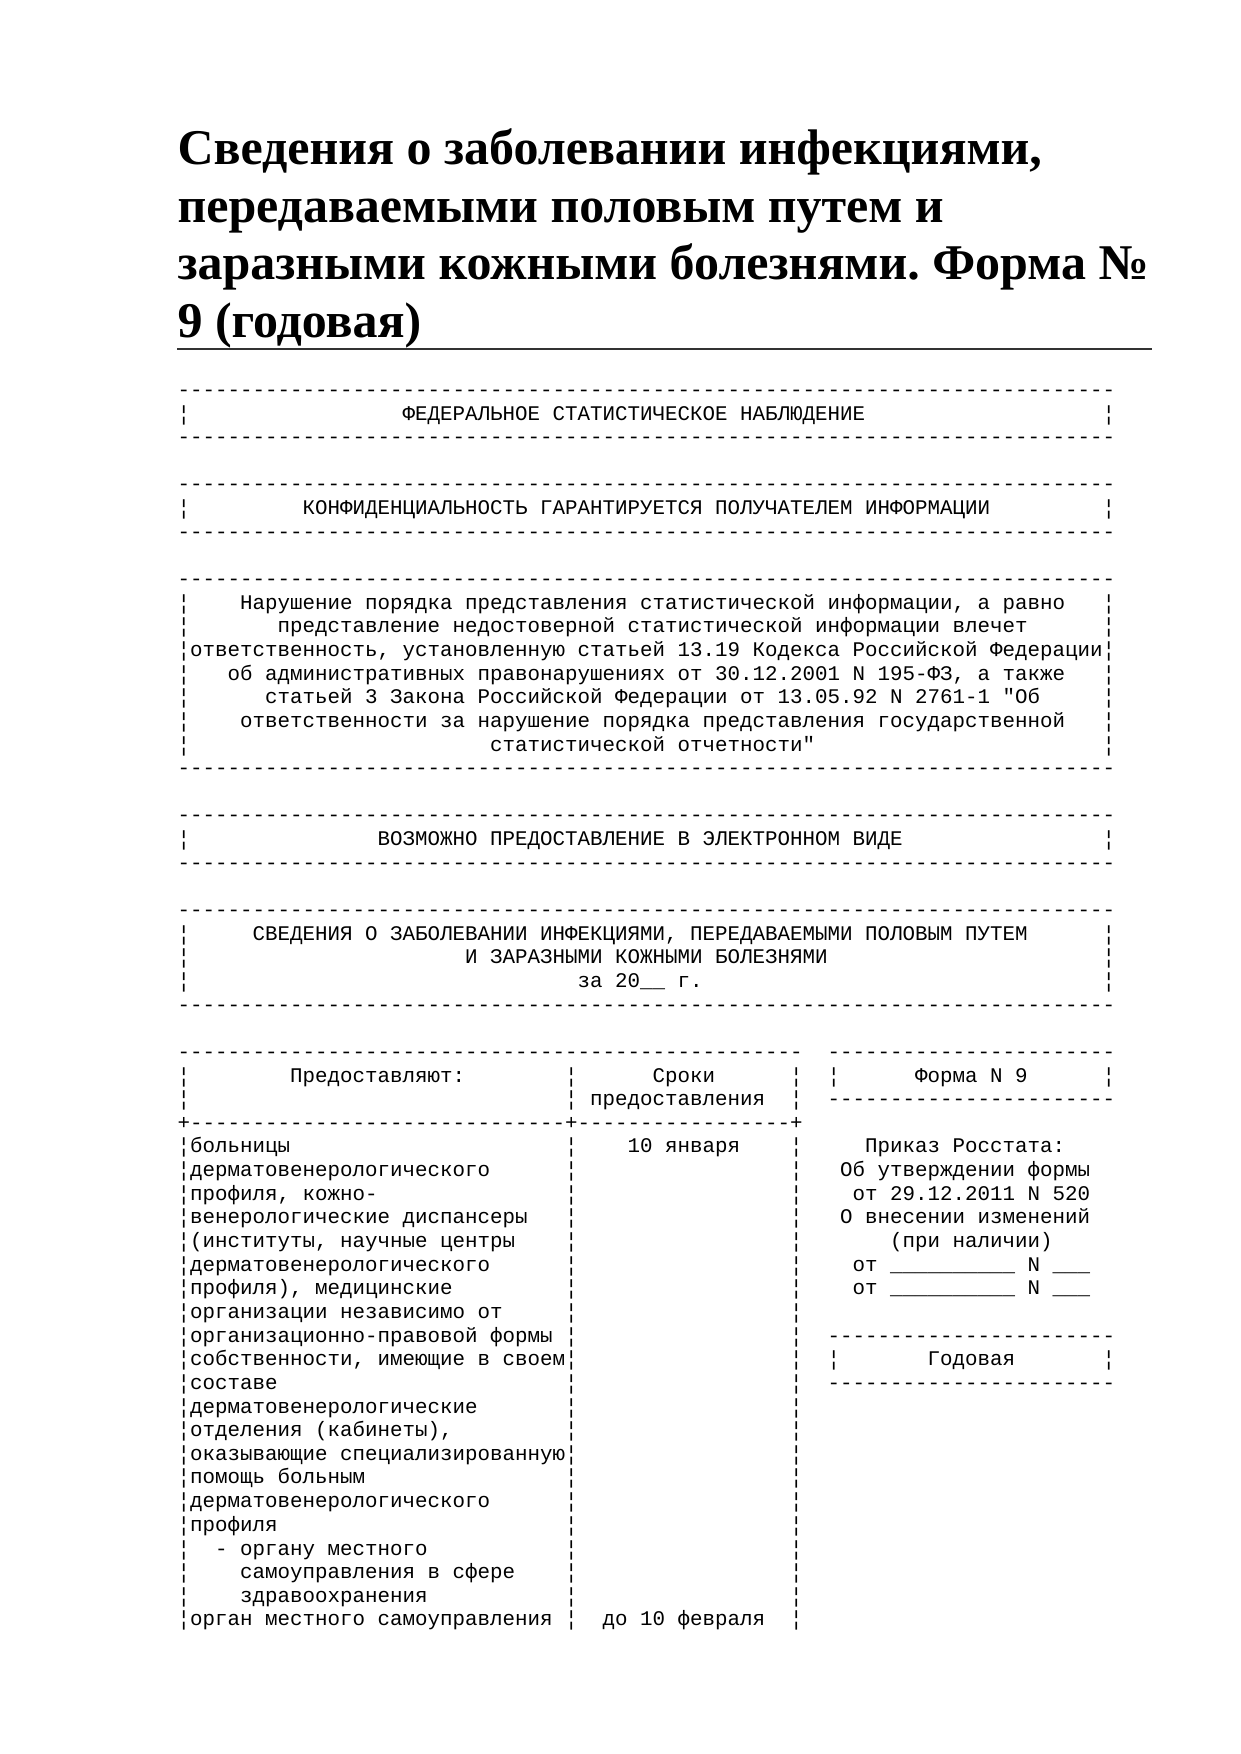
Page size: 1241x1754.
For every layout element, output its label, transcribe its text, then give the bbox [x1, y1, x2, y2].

text --------------------------------------------------------------------------- [177, 521, 1152, 544]
text ¦дерматовенерологического ¦ ¦ [177, 1490, 1152, 1514]
text ¦ представление недостоверной статистической информации влечет ¦ [177, 615, 1152, 639]
text ¦ СВЕДЕНИЯ О ЗАБОЛЕВАНИИ ИНФЕКЦИЯМИ, ПЕРЕДАВАЕМЫМИ ПОЛОВЫМ ПУТЕМ ¦ [177, 923, 1152, 946]
text ¦организационно-правовой формы ¦ ¦ ----------------------- [177, 1325, 1152, 1348]
text ¦помощь больным ¦ ¦ [177, 1467, 1152, 1490]
text ¦ статьей 3 Закона Российской Федерации от 13.05.92 N 2761-1 "Об ¦ [177, 686, 1152, 710]
text --------------------------------------------------------------------------- [177, 426, 1152, 450]
text ¦ КОНФИДЕНЦИАЛЬНОСТЬ ГАРАНТИРУЕТСЯ ПОЛУЧАТЕЛЕМ ИНФОРМАЦИИ ¦ [177, 497, 1152, 521]
text ¦дерматовенерологического ¦ ¦ от __________ N ___ [177, 1254, 1152, 1277]
text ¦ самоуправления в сфере ¦ ¦ [177, 1561, 1152, 1585]
text ¦профиля, кожно- ¦ ¦ от 29.12.2011 N 520 [177, 1183, 1152, 1206]
text ¦профиля ¦ ¦ [177, 1514, 1152, 1537]
text ¦ ВОЗМОЖНО ПРЕДОСТАВЛЕНИЕ В ЭЛЕКТРОННОМ ВИДЕ ¦ [177, 828, 1152, 852]
text --------------------------------------------------------------------------- [177, 473, 1152, 497]
text ¦орган местного самоуправления ¦ до 10 февраля ¦ [177, 1608, 1152, 1632]
text ¦ И ЗАРАЗНЫМИ КОЖНЫМИ БОЛЕЗНЯМИ ¦ [177, 946, 1152, 970]
text ¦ ¦ предоставления ¦ ----------------------- [177, 1088, 1152, 1112]
text ¦отделения (кабинеты), ¦ ¦ [177, 1419, 1152, 1443]
text -------------------------------------------------- ----------------------- [177, 1041, 1152, 1064]
text ¦профиля), медицинские ¦ ¦ от __________ N ___ [177, 1277, 1152, 1301]
text ¦(институты, научные центры ¦ ¦ (при наличии) [177, 1230, 1152, 1254]
text ¦составе ¦ ¦ ----------------------- [177, 1372, 1152, 1396]
text ¦ - органу местного ¦ ¦ [177, 1537, 1152, 1561]
text --------------------------------------------------------------------------- [177, 568, 1152, 592]
text ¦дерматовенерологического ¦ ¦ Об утверждении формы [177, 1159, 1152, 1183]
text ¦организации независимо от ¦ ¦ [177, 1301, 1152, 1325]
text ¦больницы ¦ 10 января ¦ Приказ Росстата: [177, 1136, 1152, 1159]
text --------------------------------------------------------------------------- [177, 804, 1152, 828]
text ¦ответственность, установленную статьей 13.19 Кодекса Российской Федерации¦ [177, 639, 1152, 663]
text ¦оказывающие специализированную¦ ¦ [177, 1443, 1152, 1467]
text --------------------------------------------------------------------------- [177, 757, 1152, 781]
text --------------------------------------------------------------------------- [177, 852, 1152, 875]
text --------------------------------------------------------------------------- [177, 994, 1152, 1017]
text +------------------------------+-----------------+ [177, 1112, 1152, 1136]
text ¦ Предоставляют: ¦ Сроки ¦ ¦ Форма N 9 ¦ [177, 1064, 1152, 1088]
text ¦ об административных правонарушениях от 30.12.2001 N 195-ФЗ, а также ¦ [177, 663, 1152, 686]
text ¦ здравоохранения ¦ ¦ [177, 1585, 1152, 1608]
text ¦ Нарушение порядка представления статистической информации, а равно ¦ [177, 592, 1152, 615]
text ¦собственности, имеющие в своем¦ ¦ ¦ Годовая ¦ [177, 1348, 1152, 1372]
text ¦венерологические диспансеры ¦ ¦ О внесении изменений [177, 1206, 1152, 1230]
text ¦ ФЕДЕРАЛЬНОЕ СТАТИСТИЧЕСКОЕ НАБЛЮДЕНИЕ ¦ [177, 402, 1152, 426]
subtitle Сведения о заболевании инфекциями, передаваемыми половым путем и заразными кожными болезнями. Форма № 9 (годовая) [177, 118, 1152, 348]
text ¦ статистической отчетности" ¦ [177, 733, 1152, 757]
text ¦ за 20__ г. ¦ [177, 970, 1152, 994]
text ¦дерматовенерологические ¦ ¦ [177, 1396, 1152, 1419]
text --------------------------------------------------------------------------- [177, 379, 1152, 402]
text ¦ ответственности за нарушение порядка представления государственной ¦ [177, 710, 1152, 733]
text --------------------------------------------------------------------------- [177, 899, 1152, 923]
